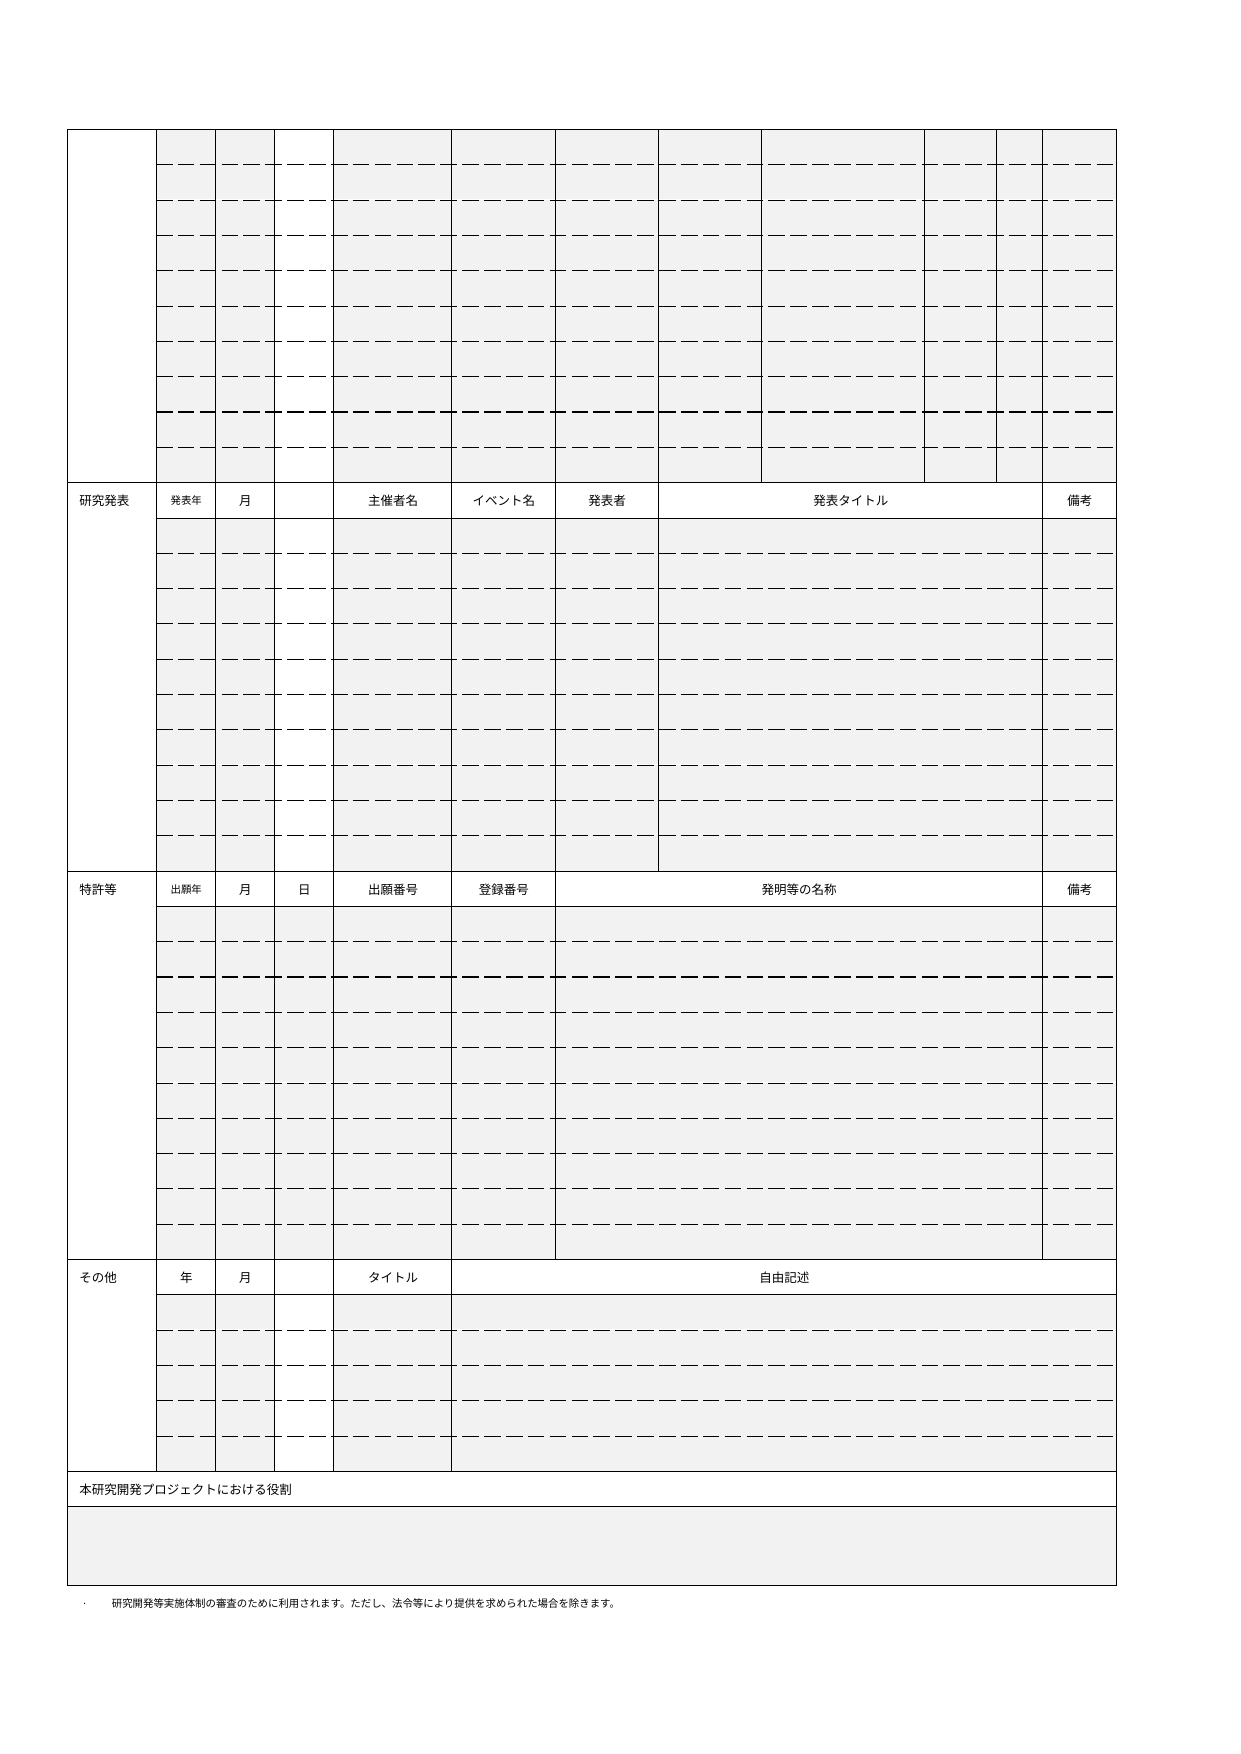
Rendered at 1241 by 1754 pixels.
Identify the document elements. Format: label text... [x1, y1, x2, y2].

table_cell [556, 1083, 1042, 1118]
table_cell [659, 376, 761, 411]
table_cell [556, 376, 658, 411]
table_cell [275, 1047, 333, 1082]
table_cell [659, 659, 1042, 694]
table_cell [452, 411, 555, 447]
table_cell [334, 1118, 451, 1153]
table_cell [334, 341, 451, 376]
table_cell 発明等の名称 [556, 872, 1042, 906]
table_cell [452, 376, 555, 411]
table_cell [157, 729, 215, 764]
table_cell [997, 200, 1042, 235]
table_cell [762, 130, 924, 164]
table_cell [556, 270, 658, 306]
table_cell [997, 411, 1042, 447]
table_cell [157, 1047, 215, 1082]
table_cell [659, 765, 1042, 800]
table_cell [452, 1365, 1116, 1400]
table_cell [1043, 200, 1116, 235]
list 研究開発等実施体制の審査のために利用されます。ただし、法令等により提供を求められた場合を除きます。 [83, 1586, 1128, 1620]
table_cell [659, 835, 1042, 871]
table_cell [216, 1153, 274, 1188]
table_cell [1043, 941, 1116, 976]
table_cell [216, 1365, 274, 1400]
table_cell [334, 447, 451, 482]
table_cell [334, 1400, 451, 1436]
table_cell [452, 1153, 555, 1188]
table_cell [1043, 447, 1116, 482]
table_cell [334, 1047, 451, 1082]
table_cell [157, 800, 215, 835]
table_cell [762, 376, 924, 411]
table_cell [1043, 553, 1116, 588]
table_cell 論文 [68, 130, 156, 482]
table_cell [659, 411, 761, 447]
table_cell [275, 588, 333, 623]
table_cell [157, 765, 215, 800]
table_cell [157, 200, 215, 235]
table_cell [1043, 341, 1116, 376]
table_cell [762, 235, 924, 270]
table_cell [925, 270, 996, 306]
table_cell [334, 306, 451, 341]
table_cell [762, 411, 924, 447]
table_cell [275, 1436, 333, 1471]
table_cell [556, 1153, 1042, 1188]
table_cell [452, 130, 555, 164]
table_cell [659, 164, 761, 199]
table_cell [275, 483, 333, 517]
table_cell [556, 200, 658, 235]
table_cell [216, 800, 274, 835]
table_cell [659, 341, 761, 376]
table_cell [556, 765, 658, 800]
table_cell [275, 623, 333, 659]
table_cell [275, 130, 333, 164]
table_cell [157, 659, 215, 694]
table_cell [216, 694, 274, 729]
table_cell [1043, 1224, 1116, 1259]
table_cell [997, 270, 1042, 306]
table_cell [157, 306, 215, 341]
table_cell [275, 164, 333, 199]
table_cell [216, 411, 274, 447]
table_cell [452, 694, 555, 729]
table_cell [1043, 306, 1116, 341]
table_cell 備考 [1043, 872, 1116, 906]
table_cell [556, 659, 658, 694]
table_cell [452, 1012, 555, 1047]
table_cell [997, 447, 1042, 482]
table_cell [556, 941, 1042, 976]
table_cell [452, 659, 555, 694]
table_cell [157, 447, 215, 482]
table_cell [216, 306, 274, 341]
table_cell [275, 553, 333, 588]
table_cell [659, 553, 1042, 588]
table_cell [1043, 800, 1116, 835]
table_cell 出願番号 [334, 872, 451, 906]
table_cell [1043, 588, 1116, 623]
table_cell [275, 1400, 333, 1436]
table_cell [452, 941, 555, 976]
table_cell [334, 1188, 451, 1224]
table_cell [275, 235, 333, 270]
table_cell [334, 1330, 451, 1365]
table_cell 備考 [1043, 483, 1116, 517]
table_cell [216, 200, 274, 235]
table_cell [275, 800, 333, 835]
table_cell [556, 588, 658, 623]
table_cell [556, 976, 1042, 1012]
table_cell [275, 941, 333, 976]
table_cell [925, 164, 996, 199]
table_cell [452, 588, 555, 623]
table_cell [659, 447, 761, 482]
table_cell [275, 976, 333, 1012]
table_cell [157, 270, 215, 306]
table_cell [452, 976, 555, 1012]
table_cell [216, 1047, 274, 1082]
table_cell [157, 1153, 215, 1188]
table_cell 発表年 [157, 483, 215, 517]
table_cell [1043, 729, 1116, 764]
table_cell [556, 623, 658, 659]
table_cell 自由記述 [452, 1260, 1116, 1294]
table_cell [925, 130, 996, 164]
table_cell [1043, 1153, 1116, 1188]
table_cell [334, 588, 451, 623]
table_cell [452, 553, 555, 588]
table_cell [659, 235, 761, 270]
table_cell [556, 800, 658, 835]
table_cell [334, 1153, 451, 1188]
table_cell 月 [216, 1260, 274, 1294]
table_cell [762, 164, 924, 199]
table_cell [762, 270, 924, 306]
table_cell [334, 976, 451, 1012]
table_cell [659, 519, 1042, 553]
table_cell [157, 1365, 215, 1400]
table_cell [1043, 411, 1116, 447]
table_cell 本研究開発プロジェクトにおける役割 [68, 1472, 1116, 1506]
table_cell [216, 1188, 274, 1224]
table_cell [452, 623, 555, 659]
table_cell [452, 164, 555, 199]
table_cell [275, 694, 333, 729]
table_cell [762, 341, 924, 376]
table_cell [452, 306, 555, 341]
table_cell [452, 1188, 555, 1224]
table_cell [556, 519, 658, 553]
table_cell [1043, 1118, 1116, 1153]
table_cell [275, 1365, 333, 1400]
table_cell [556, 1012, 1042, 1047]
table_cell [275, 519, 333, 553]
table_cell [157, 1012, 215, 1047]
table_cell [157, 588, 215, 623]
table_cell [216, 341, 274, 376]
table_cell [556, 1047, 1042, 1082]
table_cell [157, 1224, 215, 1259]
table_cell 発表タイトル [659, 483, 1042, 517]
table_cell [275, 270, 333, 306]
table_cell [157, 376, 215, 411]
table_cell [275, 1012, 333, 1047]
table_cell [556, 1118, 1042, 1153]
table_cell [157, 1295, 215, 1329]
table_cell [275, 411, 333, 447]
table_cell [275, 659, 333, 694]
table_cell [216, 376, 274, 411]
table_cell [452, 341, 555, 376]
table_cell [216, 976, 274, 1012]
table_cell [275, 447, 333, 482]
table_cell [1043, 835, 1116, 871]
table_cell [216, 164, 274, 199]
table_cell [452, 1295, 1116, 1329]
table_cell [216, 941, 274, 976]
table_cell 発表者 [556, 483, 658, 517]
table_cell [659, 588, 1042, 623]
table_cell [556, 164, 658, 199]
table_cell [556, 553, 658, 588]
table_cell [157, 941, 215, 976]
table_cell [157, 1436, 215, 1471]
table_cell [1043, 1047, 1116, 1082]
table_cell [216, 130, 274, 164]
table_cell [1043, 235, 1116, 270]
table_cell [1043, 1188, 1116, 1224]
table_cell [556, 130, 658, 164]
table_cell [452, 519, 555, 553]
table_cell [762, 200, 924, 235]
table_cell [659, 270, 761, 306]
table_cell [925, 306, 996, 341]
table_cell [275, 200, 333, 235]
table_cell [556, 694, 658, 729]
table_cell [556, 341, 658, 376]
table_cell [216, 765, 274, 800]
table_cell [1043, 1083, 1116, 1118]
table_cell [1043, 519, 1116, 553]
table_cell [157, 1083, 215, 1118]
table_cell [1043, 623, 1116, 659]
table_cell [216, 1118, 274, 1153]
table_cell [216, 1400, 274, 1436]
table_cell タイトル [334, 1260, 451, 1294]
table_cell イベント名 [452, 483, 555, 517]
table_cell [556, 729, 658, 764]
table_cell [925, 235, 996, 270]
table_cell [997, 341, 1042, 376]
table_cell [997, 235, 1042, 270]
table_cell [556, 1188, 1042, 1224]
table_cell [334, 235, 451, 270]
table_cell [1043, 694, 1116, 729]
table_cell [157, 976, 215, 1012]
table_cell [275, 1330, 333, 1365]
table_cell 月 [216, 483, 274, 517]
table_cell [1043, 1012, 1116, 1047]
table_cell [216, 553, 274, 588]
table_cell [216, 729, 274, 764]
table_cell [1043, 659, 1116, 694]
table_cell [334, 835, 451, 871]
table_cell [1043, 907, 1116, 941]
table_cell [452, 270, 555, 306]
table_cell [334, 623, 451, 659]
table_cell [1043, 976, 1116, 1012]
table_cell [275, 341, 333, 376]
table_cell [925, 376, 996, 411]
table_cell [452, 835, 555, 871]
table_cell [925, 411, 996, 447]
table_cell [275, 729, 333, 764]
table_cell 登録番号 [452, 872, 555, 906]
table_cell [452, 729, 555, 764]
table_cell [452, 447, 555, 482]
table_cell [556, 447, 658, 482]
table_cell [157, 1400, 215, 1436]
table_cell [659, 800, 1042, 835]
table_cell [334, 270, 451, 306]
table_cell [556, 1224, 1042, 1259]
table_cell [452, 800, 555, 835]
table_cell [334, 1436, 451, 1471]
table_cell [762, 306, 924, 341]
table_cell [334, 694, 451, 729]
table_cell [334, 1012, 451, 1047]
table_cell [216, 235, 274, 270]
table_cell [275, 907, 333, 941]
table_cell [216, 1224, 274, 1259]
table_cell 研究発表 [68, 483, 156, 871]
table_cell [216, 1012, 274, 1047]
table_cell 出願年 [157, 872, 215, 906]
table_cell [334, 800, 451, 835]
table_cell [275, 1224, 333, 1259]
table_cell [157, 130, 215, 164]
table_cell [334, 376, 451, 411]
table_cell 特許等 [68, 872, 156, 1259]
table_cell [216, 270, 274, 306]
table_cell [1043, 130, 1116, 164]
table_cell [452, 1436, 1116, 1471]
table_cell [452, 1224, 555, 1259]
table_cell [762, 447, 924, 482]
table_cell [1043, 765, 1116, 800]
table_cell [157, 835, 215, 871]
table_cell [275, 835, 333, 871]
table_cell [216, 835, 274, 871]
table_cell [1043, 376, 1116, 411]
table_cell [925, 200, 996, 235]
table_cell [275, 765, 333, 800]
table_cell [216, 1083, 274, 1118]
table_cell [997, 130, 1042, 164]
table_cell [556, 306, 658, 341]
table_cell [334, 907, 451, 941]
table_cell [556, 835, 658, 871]
table_cell [659, 623, 1042, 659]
table_cell [216, 659, 274, 694]
table_cell [925, 447, 996, 482]
table_cell [216, 447, 274, 482]
table_cell [216, 1330, 274, 1365]
table_cell [997, 306, 1042, 341]
table_cell [157, 1118, 215, 1153]
table_cell [157, 341, 215, 376]
table_cell [157, 1188, 215, 1224]
table_cell [452, 907, 555, 941]
table_cell [452, 235, 555, 270]
table_cell [334, 1083, 451, 1118]
table_cell [659, 200, 761, 235]
table_cell [275, 1260, 333, 1294]
table_cell [997, 376, 1042, 411]
table_cell [275, 1295, 333, 1329]
table_cell [334, 941, 451, 976]
table_cell [334, 1295, 451, 1329]
table_cell [659, 130, 761, 164]
table_cell [334, 1224, 451, 1259]
table_cell [659, 694, 1042, 729]
table_cell [452, 1118, 555, 1153]
table_cell [452, 200, 555, 235]
table_cell [157, 164, 215, 199]
table_cell [452, 1400, 1116, 1436]
table_cell [157, 235, 215, 270]
table_cell [275, 1118, 333, 1153]
table_cell [157, 553, 215, 588]
table_cell [157, 519, 215, 553]
table_cell [157, 694, 215, 729]
table_cell [275, 376, 333, 411]
table_cell [334, 519, 451, 553]
table_cell [334, 659, 451, 694]
table_cell [1043, 164, 1116, 199]
table_cell [659, 306, 761, 341]
table_cell [216, 1295, 274, 1329]
table_cell [216, 519, 274, 553]
table_cell [925, 341, 996, 376]
table_cell [452, 1083, 555, 1118]
table_cell [157, 411, 215, 447]
table_cell [556, 235, 658, 270]
table_cell 日 [275, 872, 333, 906]
table_cell [334, 1365, 451, 1400]
table_cell [157, 623, 215, 659]
table_cell 月 [216, 872, 274, 906]
table_cell [275, 1083, 333, 1118]
table_cell [157, 1330, 215, 1365]
table_cell [334, 411, 451, 447]
table_cell [556, 411, 658, 447]
table_cell [216, 623, 274, 659]
table_cell [452, 1330, 1116, 1365]
table_cell [68, 1507, 1116, 1585]
table_cell [275, 306, 333, 341]
table_cell [452, 765, 555, 800]
table_cell [216, 588, 274, 623]
table_cell [997, 164, 1042, 199]
table_cell その他 [68, 1260, 156, 1471]
table_cell [216, 1436, 274, 1471]
table_cell [334, 553, 451, 588]
table_cell 年 [157, 1260, 215, 1294]
table_cell [275, 1153, 333, 1188]
table_cell 主催者名 [334, 483, 451, 517]
table_cell [334, 200, 451, 235]
table_cell [334, 130, 451, 164]
table_cell [216, 907, 274, 941]
table_cell [556, 907, 1042, 941]
table_cell [334, 164, 451, 199]
table_cell [659, 729, 1042, 764]
table_cell [157, 907, 215, 941]
table_cell [334, 765, 451, 800]
table_cell [334, 729, 451, 764]
table_cell [275, 1188, 333, 1224]
table_cell [452, 1047, 555, 1082]
table_cell [1043, 270, 1116, 306]
